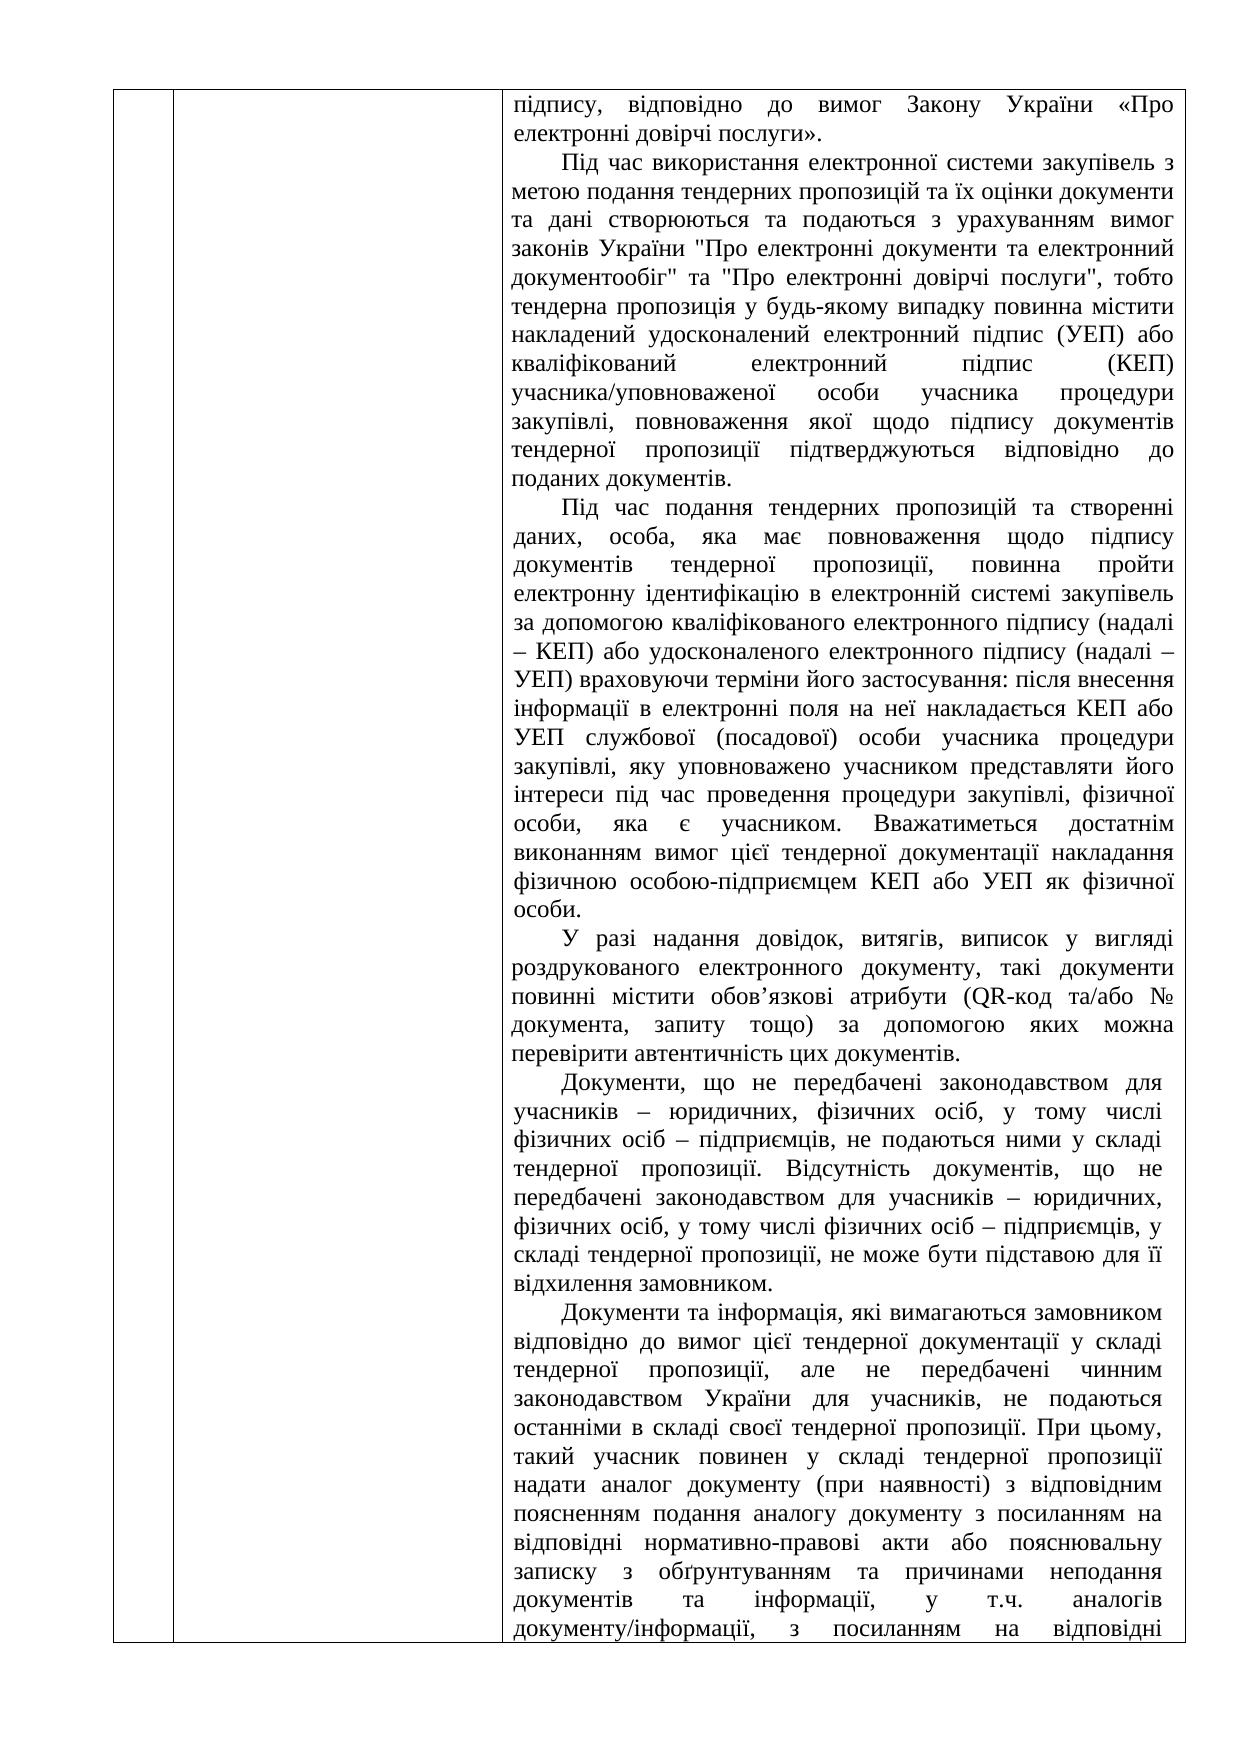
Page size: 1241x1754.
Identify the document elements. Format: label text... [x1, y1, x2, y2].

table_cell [174, 90, 502, 1642]
table_cell 1 [114, 90, 173, 1642]
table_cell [503, 90, 1185, 1642]
